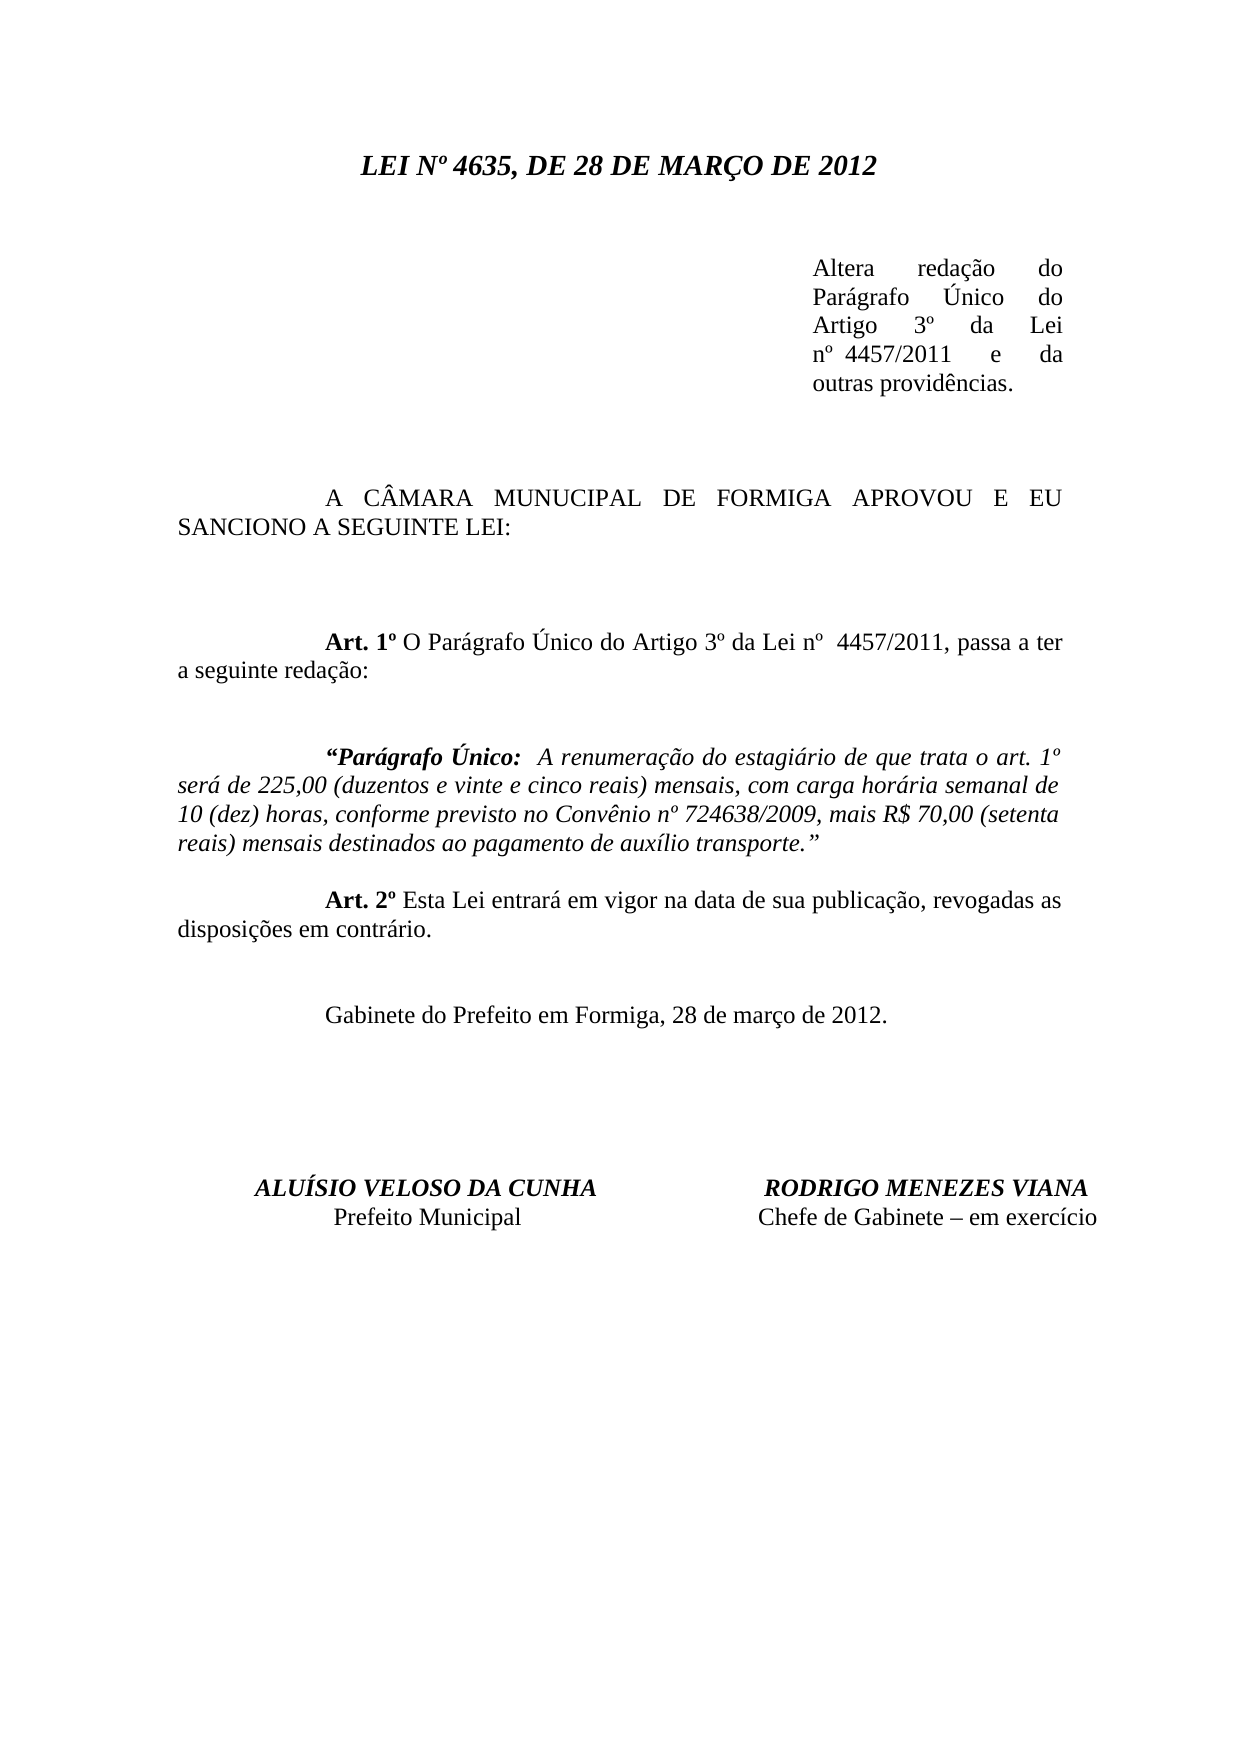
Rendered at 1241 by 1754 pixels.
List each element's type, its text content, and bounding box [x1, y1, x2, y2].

table_header RODRIGO MENEZES VIANA Chefe de Gabinete – em exercício [678, 1173, 1178, 1286]
text Gabinete do Prefeito em Formiga, 28 de março de 2012. [251, 1001, 1063, 1029]
text A CÂMARA MUNUCIPAL DE FORMIGA APROVOU E EU SANCIONO A SEGUINTE LEI: [177, 483, 1063, 541]
text LEI Nº 4635, DE 28 DE MARÇO DE 2012 [177, 148, 1063, 181]
text Art. 2º Esta Lei entrará em vigor na data de sua publicação, revogadas as disposições em contrário. [177, 886, 1063, 943]
text Altera redação do Parágrafo Único do Artigo 3º da Lei nº 4457/2011 e da outras providências. [812, 253, 1063, 397]
text “Parágrafo Único: A renumeração do estagiário de que trata o art. 1º será de 225,00 (duzentos e vinte e cinco reais) mensais, com carga horária semanal de 10 (dez) horas, conforme previsto no Convênio nº 724638/2009, mais R$ 70,00 (setenta reais) mensais destinados ao pagamento de auxílio transporte.” [177, 742, 1063, 857]
text Art. 1º O Parágrafo Único do Artigo 3º da Lei nº 4457/2011, passa a ter a seguinte redação: [177, 627, 1063, 684]
table_header ALUÍSIO VELOSO DA CUNHA Prefeito Municipal [177, 1173, 677, 1286]
